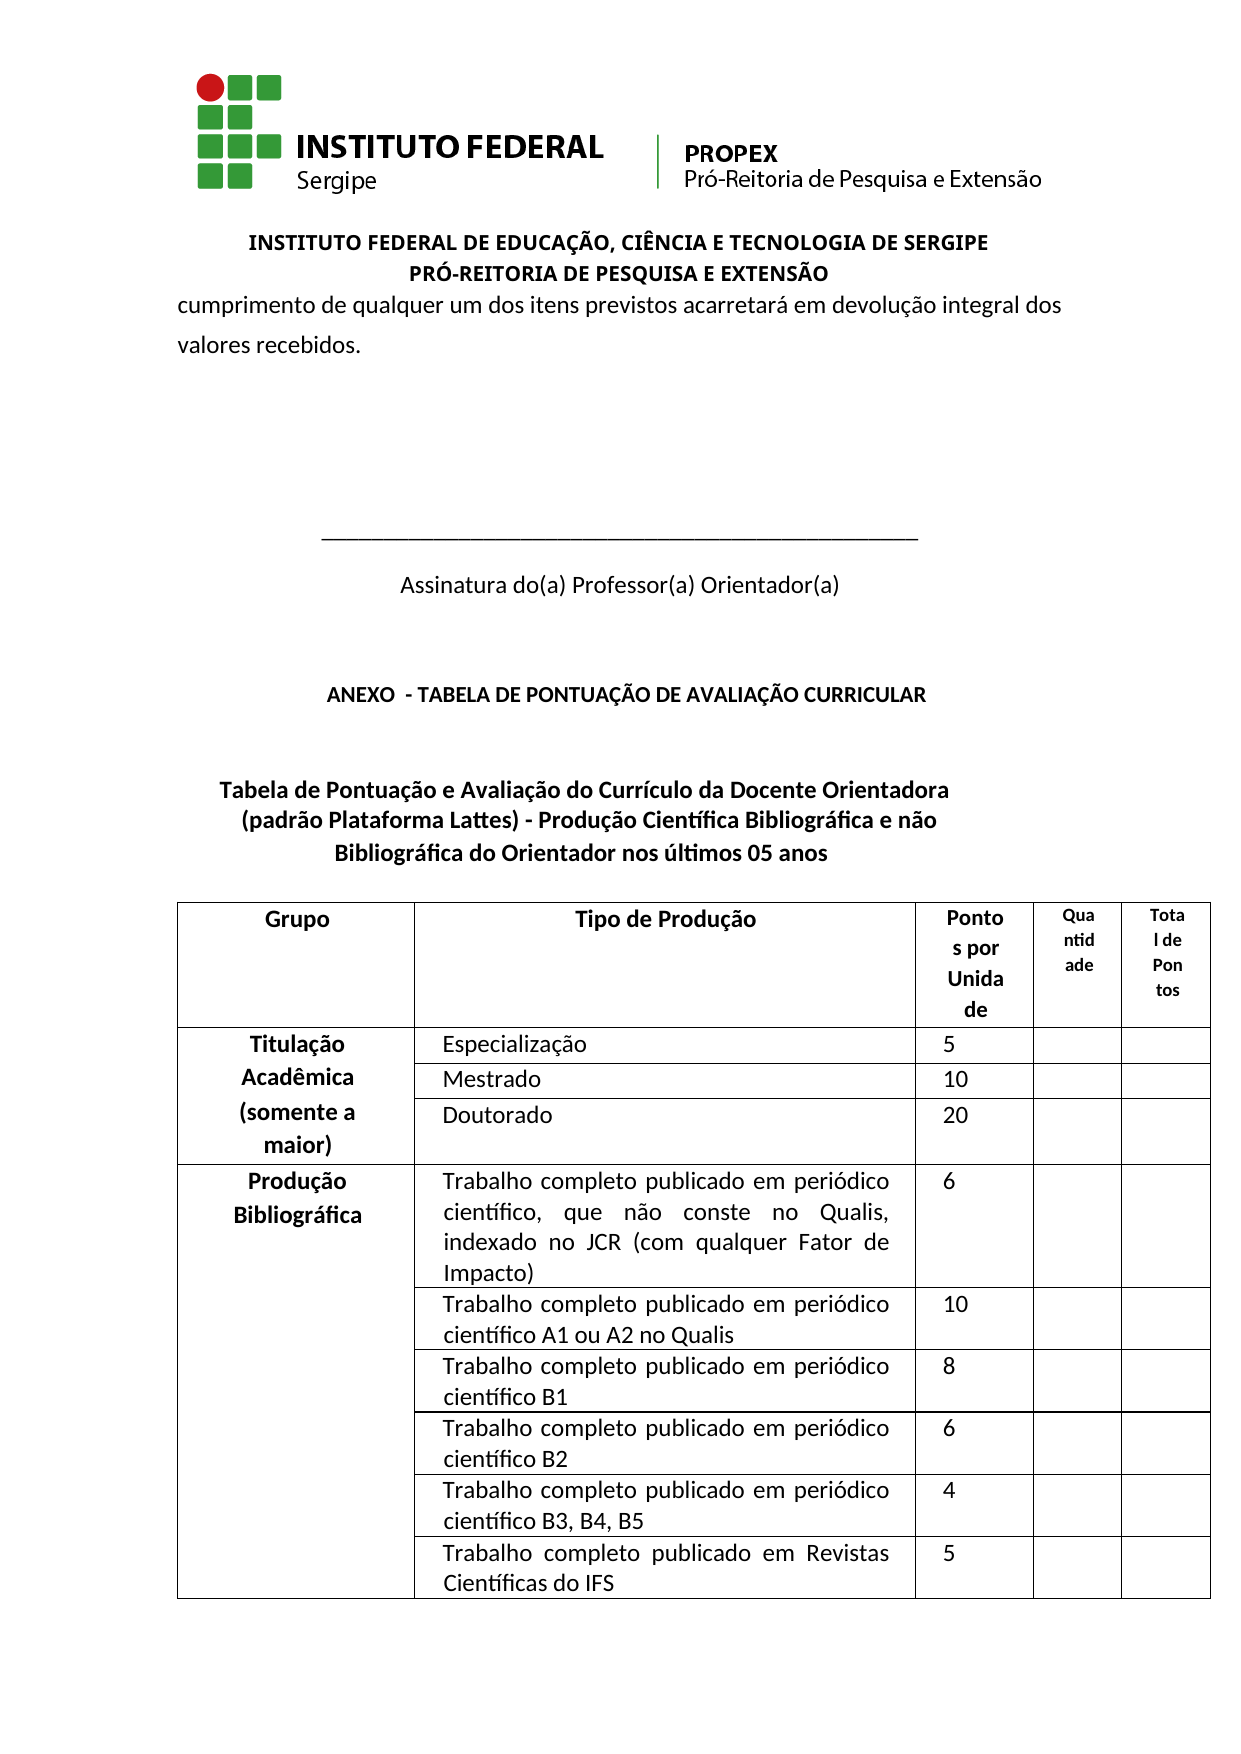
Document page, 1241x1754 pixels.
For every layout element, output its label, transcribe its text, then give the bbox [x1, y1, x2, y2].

table_cell [1122, 1028, 1210, 1062]
subtitle Tabela de Pontuação e Avaliação do Currículo da Docente Orientadora [193, 774, 976, 804]
table_header Tipo de Produção [415, 903, 915, 1027]
table_cell [1122, 1165, 1210, 1287]
table_cell [1122, 1475, 1210, 1536]
table_cell Mestrado [415, 1064, 915, 1098]
table_cell Trabalho completo publicado em periódico científico A1 ou A2 no Qualis [415, 1288, 915, 1349]
table_header Pontos por Unidade [916, 903, 1033, 1027]
table_cell Doutorado [415, 1099, 915, 1164]
table_cell [1034, 1099, 1121, 1164]
table_cell Especialização [415, 1028, 915, 1062]
table_cell 4 [916, 1475, 1033, 1536]
table_cell [1122, 1099, 1210, 1164]
table_cell [1122, 1288, 1210, 1349]
table_cell 20 [916, 1099, 1033, 1164]
table_header Quantidade [1034, 903, 1121, 1027]
subtitle ANEXO - TABELA DE PONTUAÇÃO DE AVALIAÇÃO CURRICULAR [178, 680, 1059, 708]
table_cell [1034, 1028, 1121, 1062]
text Assinatura do(a) Professor(a) Orientador(a) [177, 569, 1063, 600]
table_cell Trabalho completo publicado em periódico científico B2 [415, 1413, 915, 1473]
table_header Grupo [178, 903, 414, 1027]
table_header Total de Pontos [1122, 903, 1210, 1027]
table_cell 5 [916, 1028, 1033, 1062]
table_cell Trabalho completo publicado em periódico científico, que não conste no Qualis, indexado no JCR (com qualquer Fator de Impacto) [415, 1165, 915, 1287]
table_cell Trabalho completo publicado em Revistas Científicas do IFS [415, 1537, 915, 1598]
table_cell [1034, 1413, 1121, 1473]
table_cell [1034, 1537, 1121, 1598]
table_cell 5 [916, 1537, 1033, 1598]
table_cell 8 [916, 1350, 1033, 1411]
table_cell [1034, 1288, 1121, 1349]
table_cell [1034, 1064, 1121, 1098]
table_cell 6 [916, 1413, 1033, 1473]
table_cell Titulação Acadêmica (somente a maior) [178, 1028, 414, 1164]
table_cell Trabalho completo publicado em periódico científico B3, B4, B5 [415, 1475, 915, 1536]
table_cell [1034, 1475, 1121, 1536]
table_cell [1034, 1165, 1121, 1287]
table_cell [1122, 1413, 1210, 1473]
text (padrão Plataforma Lattes) - Produção Científica Bibliográfica e não Bibliográfica do Orientador nos últimos 05 anos [192, 804, 971, 867]
table_cell [1122, 1350, 1210, 1411]
table_cell 10 [916, 1064, 1033, 1098]
table_cell Trabalho completo publicado em periódico científico B1 [415, 1350, 915, 1411]
table_cell Produção Bibliográfica [178, 1165, 414, 1598]
table_cell 6 [916, 1165, 1033, 1287]
table_cell [1034, 1350, 1121, 1411]
table_cell [1122, 1064, 1210, 1098]
text ________________________________________________ [177, 514, 1063, 544]
table_cell [1122, 1537, 1210, 1598]
picture [196, 73, 1042, 195]
table_cell 10 [916, 1288, 1033, 1349]
